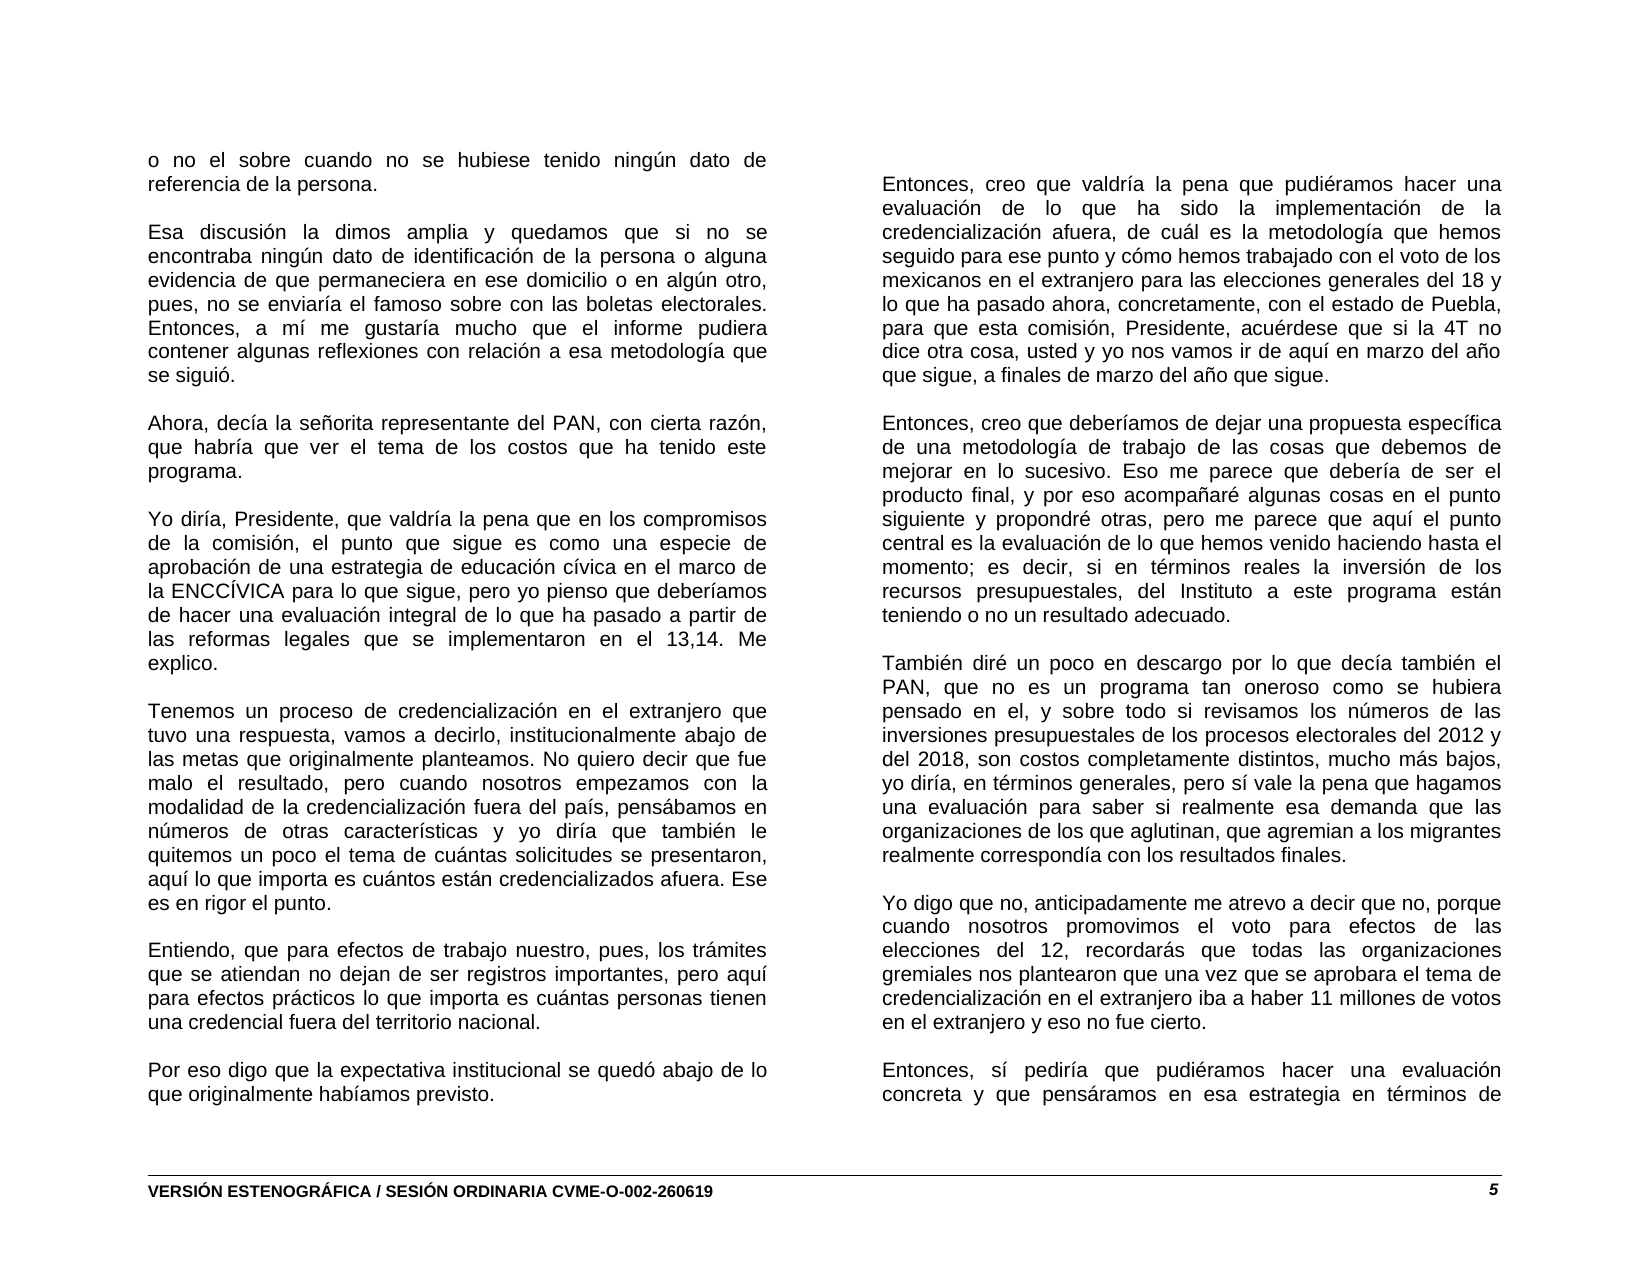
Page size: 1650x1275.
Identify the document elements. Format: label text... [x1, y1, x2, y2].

text Esa discusión la dimos amplia y quedamos que si no se encontraba ningún dato de identificación de la persona o alguna evidencia de que permaneciera en ese domicilio o en algún otro, pues, no se enviaría el famoso sobre con las boletas electorales. Entonces, a mí me gustaría mucho que el informe pudiera contener algunas reflexiones con relación a esa metodología que se siguió. [148, 219, 768, 387]
text Por eso digo que la expectativa institucional se quedó abajo de lo que originalmente habíamos previsto. [148, 1058, 768, 1106]
text Yo digo que no, anticipadamente me atrevo a decir que no, porque cuando nosotros promovimos el voto para efectos de las elecciones del 12, recordarás que todas las organizaciones gremiales nos plantearon que una vez que se aprobara el tema de credencialización en el extranjero iba a haber 11 millones de votos en el extranjero y eso no fue cierto. [882, 890, 1502, 1034]
text Entonces, creo que deberíamos de dejar una propuesta específica de una metodología de trabajo de las cosas que debemos de mejorar en lo sucesivo. Eso me parece que debería de ser el producto final, y por eso acompañaré algunas cosas en el punto siguiente y propondré otras, pero me parece que aquí el punto central es la evaluación de lo que hemos venido haciendo hasta el momento; es decir, si en términos reales la inversión de los recursos presupuestales, del Instituto a este programa están teniendo o no un resultado adecuado. [882, 411, 1502, 627]
text También diré un poco en descargo por lo que decía también el PAN, que no es un programa tan oneroso como se hubiera pensado en el, y sobre todo si revisamos los números de las inversiones presupuestales de los procesos electorales del 2012 y del 2018, son costos completamente distintos, mucho más bajos, yo diría, en términos generales, pero sí vale la pena que hagamos una evaluación para saber si realmente esa demanda que las organizaciones de los que aglutinan, que agremian a los migrantes realmente correspondía con los resultados finales. [882, 651, 1502, 866]
text Tenemos un proceso de credencialización en el extranjero que tuvo una respuesta, vamos a decirlo, institucionalmente abajo de las metas que originalmente planteamos. No quiero decir que fue malo el resultado, pero cuando nosotros empezamos con la modalidad de la credencialización fuera del país, pensábamos en números de otras características y yo diría que también le quitemos un poco el tema de cuántas solicitudes se presentaron, aquí lo que importa es cuántos están credencializados afuera. Ese es en rigor el punto. [148, 699, 768, 914]
text Entonces, creo que valdría la pena que pudiéramos hacer una evaluación de lo que ha sido la implementación de la credencialización afuera, de cuál es la metodología que hemos seguido para ese punto y cómo hemos trabajado con el voto de los mexicanos en el extranjero para las elecciones generales del 18 y lo que ha pasado ahora, concretamente, con el estado de Puebla, para que esta comisión, Presidente, acuérdese que si la 4T no dice otra cosa, usted y yo nos vamos ir de aquí en marzo del año que sigue, a finales de marzo del año que sigue. [882, 172, 1502, 387]
text Yo diría, Presidente, que valdría la pena que en los compromisos de la comisión, el punto que sigue es como una especie de aprobación de una estrategia de educación cívica en el marco de la ENCCÍVICA para lo que sigue, pero yo pienso que deberíamos de hacer una evaluación integral de lo que ha pasado a partir de las reformas legales que se implementaron en el 13,14. Me explico. [148, 507, 768, 675]
text Ahora, decía la señorita representante del PAN, con cierta razón, que habría que ver el tema de los costos que ha tenido este programa. [148, 411, 768, 483]
text Entiendo, que para efectos de trabajo nuestro, pues, los trámites que se atiendan no dejan de ser registros importantes, pero aquí para efectos prácticos lo que importa es cuántas personas tienen una credencial fuera del territorio nacional. [148, 938, 768, 1034]
